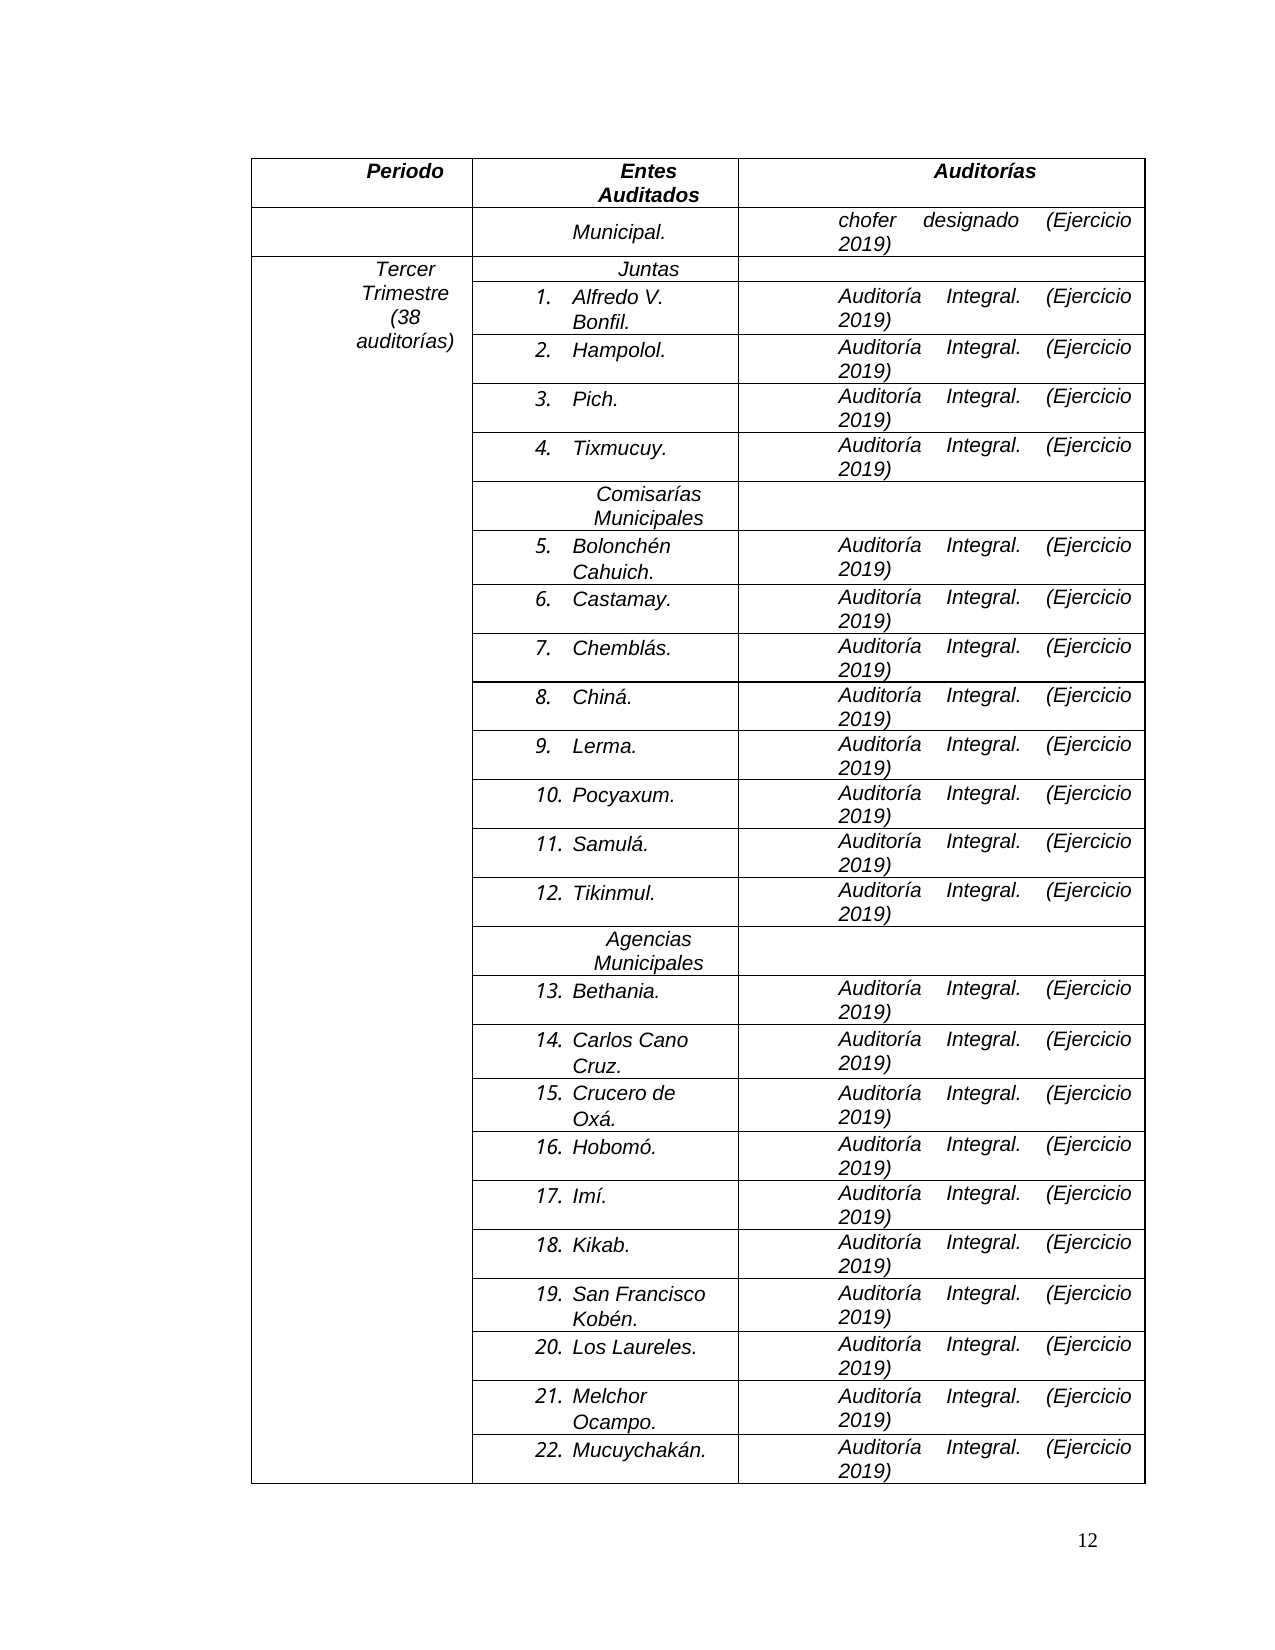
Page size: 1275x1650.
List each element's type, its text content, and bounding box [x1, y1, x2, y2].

table_cell Auditoría Integral. (Ejercicio 2019) [739, 731, 1144, 779]
table_cell Comisarías Municipales [473, 482, 738, 530]
table_cell Kikab. [473, 1230, 738, 1278]
table_cell Pocyaxum. [473, 780, 738, 828]
table_cell Auditoría Integral. (Ejercicio 2019) [739, 1332, 1144, 1380]
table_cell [739, 208, 1144, 256]
table_cell Auditoría Integral. (Ejercicio 2019) [739, 780, 1144, 828]
table_cell Auditoría Integral. (Ejercicio 2019) [739, 1181, 1144, 1229]
table_cell Auditoría Integral. (Ejercicio 2019) [739, 531, 1144, 583]
table_cell Melchor Ocampo. [473, 1381, 738, 1434]
table_cell Tikinmul. [473, 878, 738, 926]
table_cell Auditoría Integral. (Ejercicio 2019) [739, 282, 1144, 334]
table_cell Dirección de Transporte Municipal. [473, 208, 738, 256]
table_header Periodo [252, 159, 472, 207]
table_cell Tercer Trimestre (38 auditorías) [252, 257, 472, 1483]
table_cell San Francisco Kobén. [473, 1279, 738, 1331]
table_cell Auditoría Integral. (Ejercicio 2019) [739, 384, 1144, 432]
table_cell Auditoría Integral. (Ejercicio 2019) [739, 433, 1144, 481]
table_cell Los Laureles. [473, 1332, 738, 1380]
table_cell [739, 257, 1144, 281]
table_cell Chemblás. [473, 634, 738, 681]
table_cell Imí. [473, 1181, 738, 1229]
table_cell Auditoría Integral. (Ejercicio 2019) [739, 1132, 1144, 1180]
table_cell Auditoría Integral. (Ejercicio 2019) [739, 1079, 1144, 1131]
table_cell Pich. [473, 384, 738, 432]
table_cell Samulá. [473, 829, 738, 877]
table_cell Mucuychakán. [473, 1435, 738, 1483]
table_cell Auditoría Integral. (Ejercicio 2019) [739, 829, 1144, 877]
table_cell Auditoría Integral. (Ejercicio 2019) [739, 335, 1144, 383]
table_cell Castamay. [473, 585, 738, 632]
table_header Auditorías [739, 159, 1144, 207]
table_cell Alfredo V. Bonfil. [473, 282, 738, 334]
table_cell Auditoría Integral. (Ejercicio 2019) [739, 1279, 1144, 1331]
table_header Entes Auditados [473, 159, 738, 207]
table_cell Auditoría Integral. (Ejercicio 2019) [739, 683, 1144, 730]
table_cell Bethania. [473, 976, 738, 1024]
table_cell Agencias Municipales [473, 927, 738, 975]
table_cell Auditoría Integral. (Ejercicio 2019) [739, 878, 1144, 926]
table_cell Chiná. [473, 683, 738, 730]
table_cell Auditoría Integral. (Ejercicio 2019) [739, 1230, 1144, 1278]
table_cell Carlos Cano Cruz. [473, 1025, 738, 1077]
table_cell Juntas [473, 257, 738, 281]
table_cell [739, 927, 1144, 975]
table_cell Auditoría Integral. (Ejercicio 2019) [739, 1435, 1144, 1483]
table_cell Lerma. [473, 731, 738, 779]
table_cell Hobomó. [473, 1132, 738, 1180]
table_cell Auditoría Integral. (Ejercicio 2019) [739, 976, 1144, 1024]
table_cell Tixmucuy. [473, 433, 738, 481]
table_cell Auditoría Integral. (Ejercicio 2019) [739, 634, 1144, 681]
table_cell Bolonchén Cahuich. [473, 531, 738, 583]
table_cell Auditoría Integral. (Ejercicio 2019) [739, 585, 1144, 632]
table_cell Auditoría Integral. (Ejercicio 2019) [739, 1025, 1144, 1077]
table_cell Hampolol. [473, 335, 738, 383]
table_cell Crucero de Oxá. [473, 1079, 738, 1131]
table_cell [739, 482, 1144, 530]
table_cell Auditoría Integral. (Ejercicio 2019) [739, 1381, 1144, 1434]
